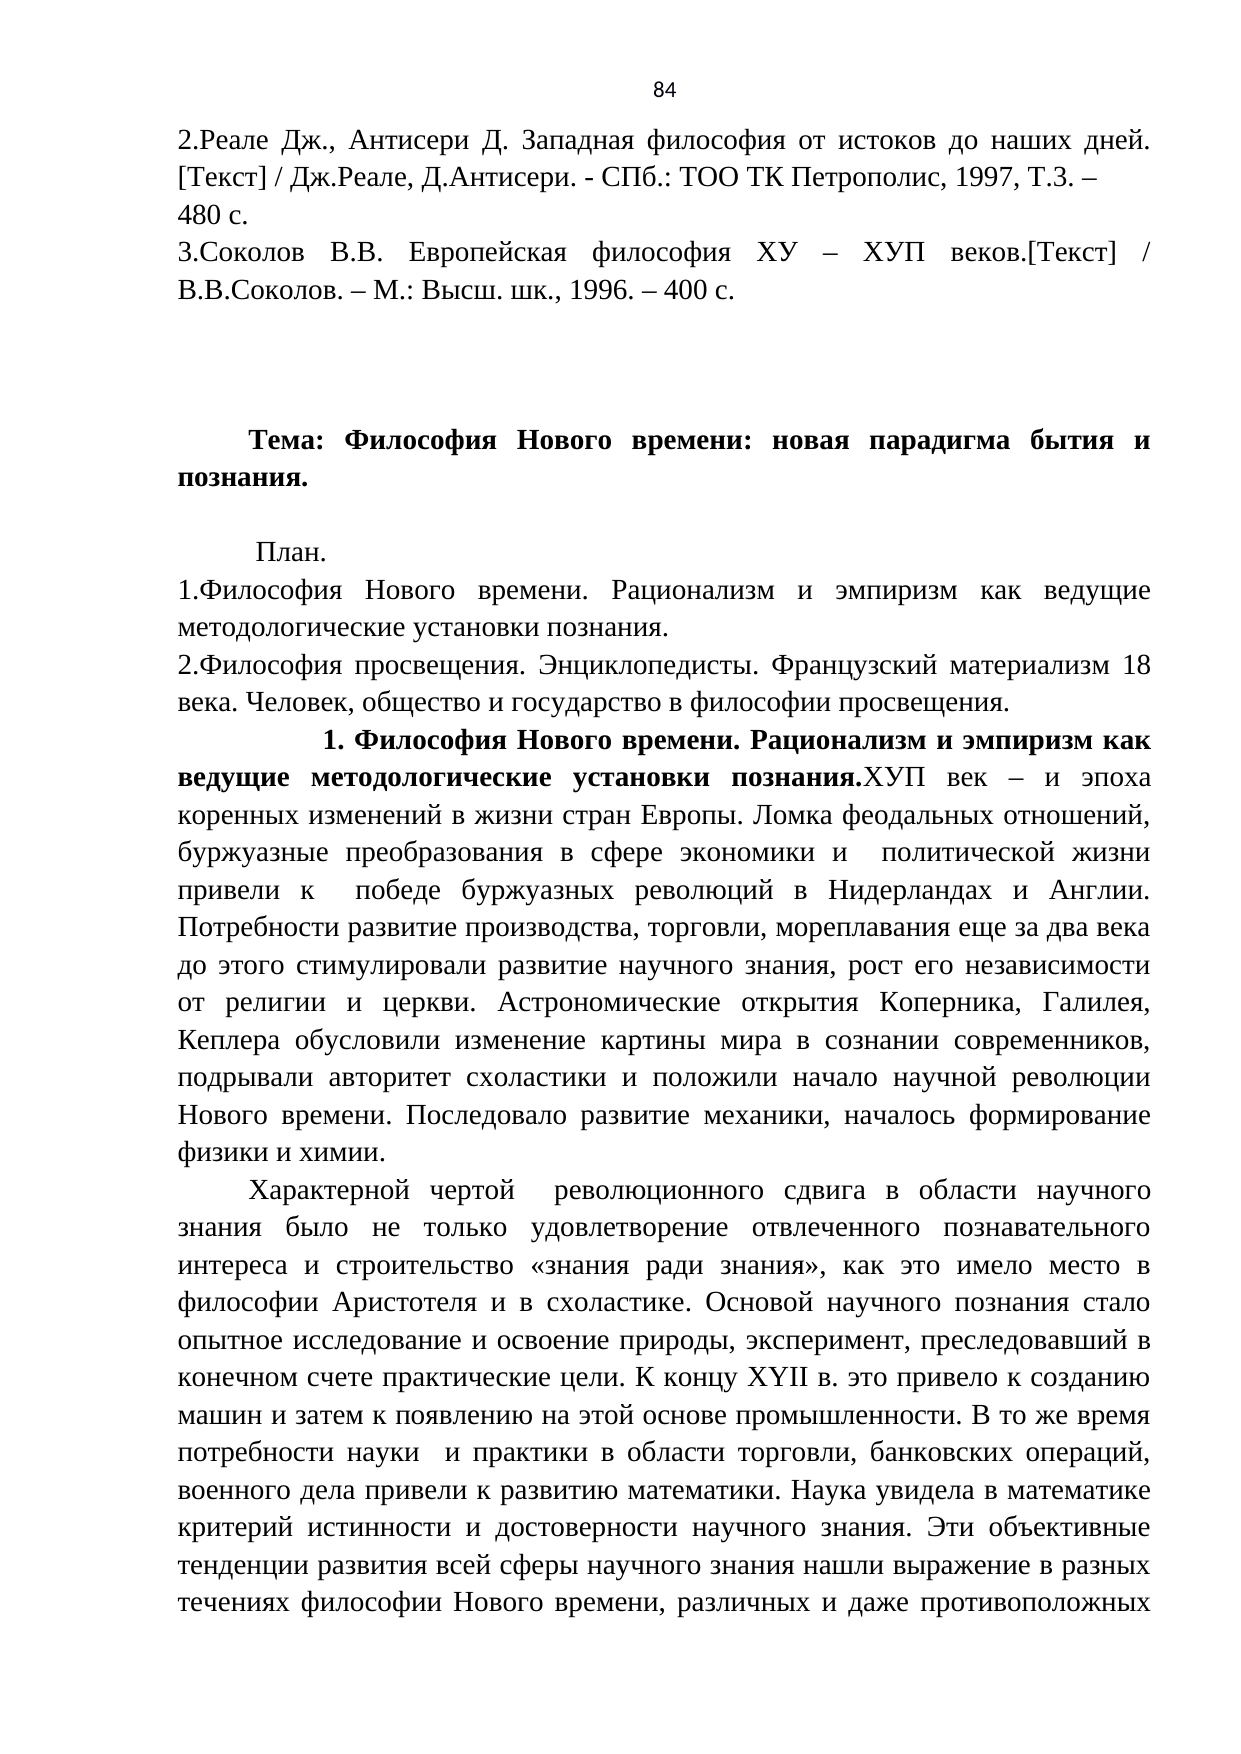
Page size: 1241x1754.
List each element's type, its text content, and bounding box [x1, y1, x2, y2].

text 480 с. [177, 193, 1152, 231]
text 1. Философия Нового времени. Рационализм и эмпиризм как ведущие методологические установки познания.ХУП век – и эпоха коренных изменений в жизни стран Европы. Ломка феодальных отношений, буржуазные преобразования в сфере экономики и политической жизни привели к победе буржуазных революций в Нидерландах и Англии. Потребности развитие производства, торговли, мореплавания еще за два века до этого стимулировали развитие научного знания, рост его независимости от религии и церкви. Астрономические открытия Коперника, Галилея, Кеплера обусловили изменение картины мира в сознании современников, подрывали авторитет схоластики и положили начало научной революции Нового времени. Последовало развитие механики, началось формирование физики и химии. [177, 718, 1152, 1168]
text 3.Соколов В.В. Европейская философия ХУ – ХУП веков.[Текст] / В.В.Соколов. – М.: Высш. шк., 1996. – 400 с. [177, 231, 1152, 306]
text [177, 1168, 1152, 1618]
text Тема: Философия Нового времени: новая парадигма бытия и познания. [177, 418, 1152, 493]
text План. [177, 531, 1152, 568]
text 2.Реале Дж., Антисери Д. Западная философия от истоков до наших дней. [Текст] / Дж.Реале, Д.Антисери. - СПб.: ТОО ТК Петрополис, 1997, Т.3. – [177, 118, 1152, 193]
text 1.Философия Нового времени. Рационализм и эмпиризм как ведущие методологические установки познания. [177, 568, 1152, 643]
text 2.Философия просвещения. Энциклопедисты. Французский материализм 18 века. Человек, общество и государство в философии просвещения. [177, 643, 1152, 718]
